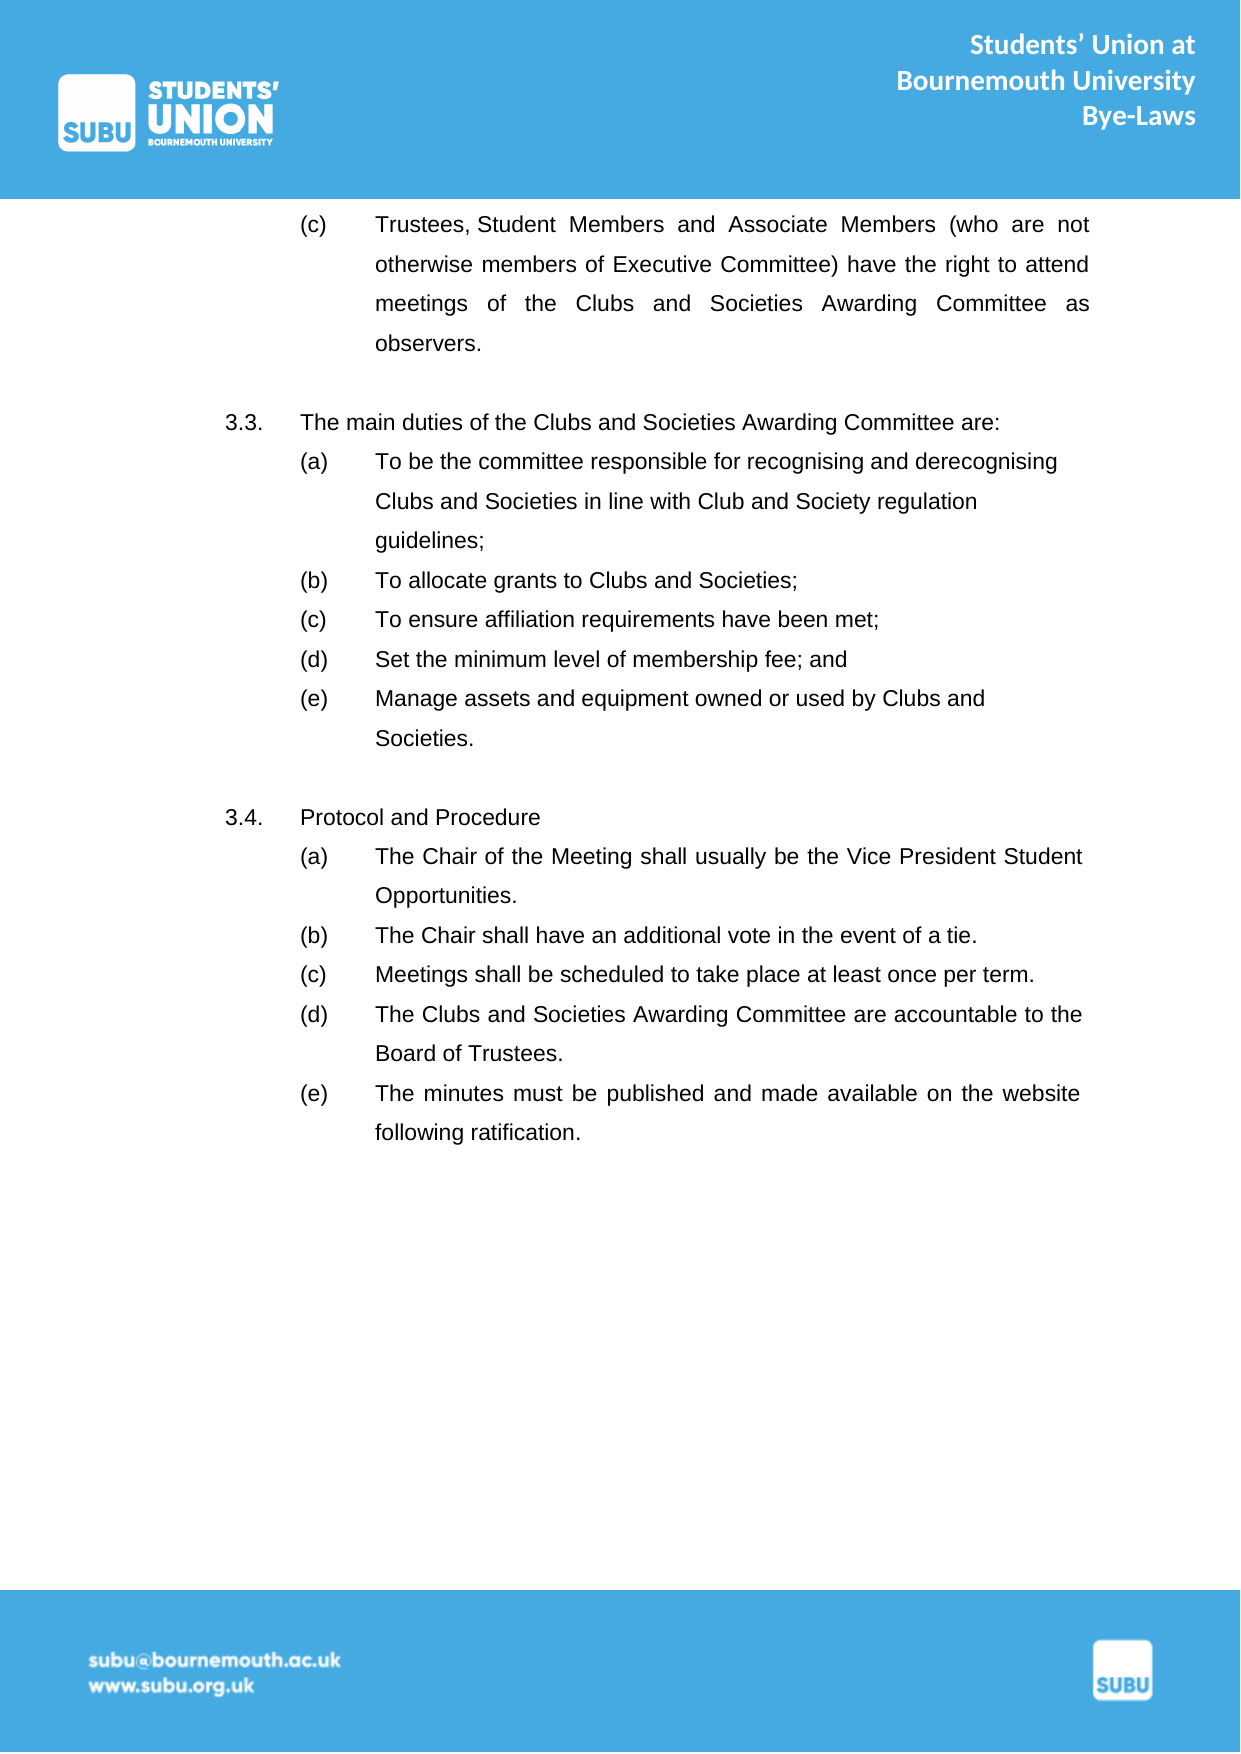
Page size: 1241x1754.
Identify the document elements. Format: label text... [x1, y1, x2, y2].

text (a) To be the committee responsible for recognising and derecognising Clubs and Societies in line with Club and Society regulation guidelines; [150, 448, 1090, 553]
text 3.3. The main duties of the Clubs and Societies Awarding Committee are: [150, 409, 1090, 435]
text (b) The Chair shall have an additional vote in the event of a tie. [150, 922, 1090, 948]
picture [0, 0, 1241, 199]
text (c) Trustees, Student Members and Associate Members (who are not otherwise members of Executive Committee) have the right to attend meetings of the Clubs and Societies Awarding Committee as observers. [300, 150, 1090, 356]
text (c) To ensure affiliation requirements have been met; [150, 606, 1090, 632]
text 3.4. Protocol and Procedure [150, 803, 1090, 830]
text (e) The minutes must be published and made available on the website following ratification. [150, 1080, 1090, 1146]
text (d) Set the minimum level of membership fee; and [150, 646, 1090, 672]
text (d) The Clubs and Societies Awarding Committee are accountable to the Board of Trustees. [150, 1001, 1090, 1067]
text (c) Meetings shall be scheduled to take place at least once per term. [150, 961, 1090, 988]
text (a) The Chair of the Meeting shall usually be the Vice President Student Opportunities. [150, 843, 1090, 909]
text (b) To allocate grants to Clubs and Societies; [150, 567, 1090, 593]
text (e) Manage assets and equipment owned or used by Clubs and Societies. [150, 685, 1090, 751]
